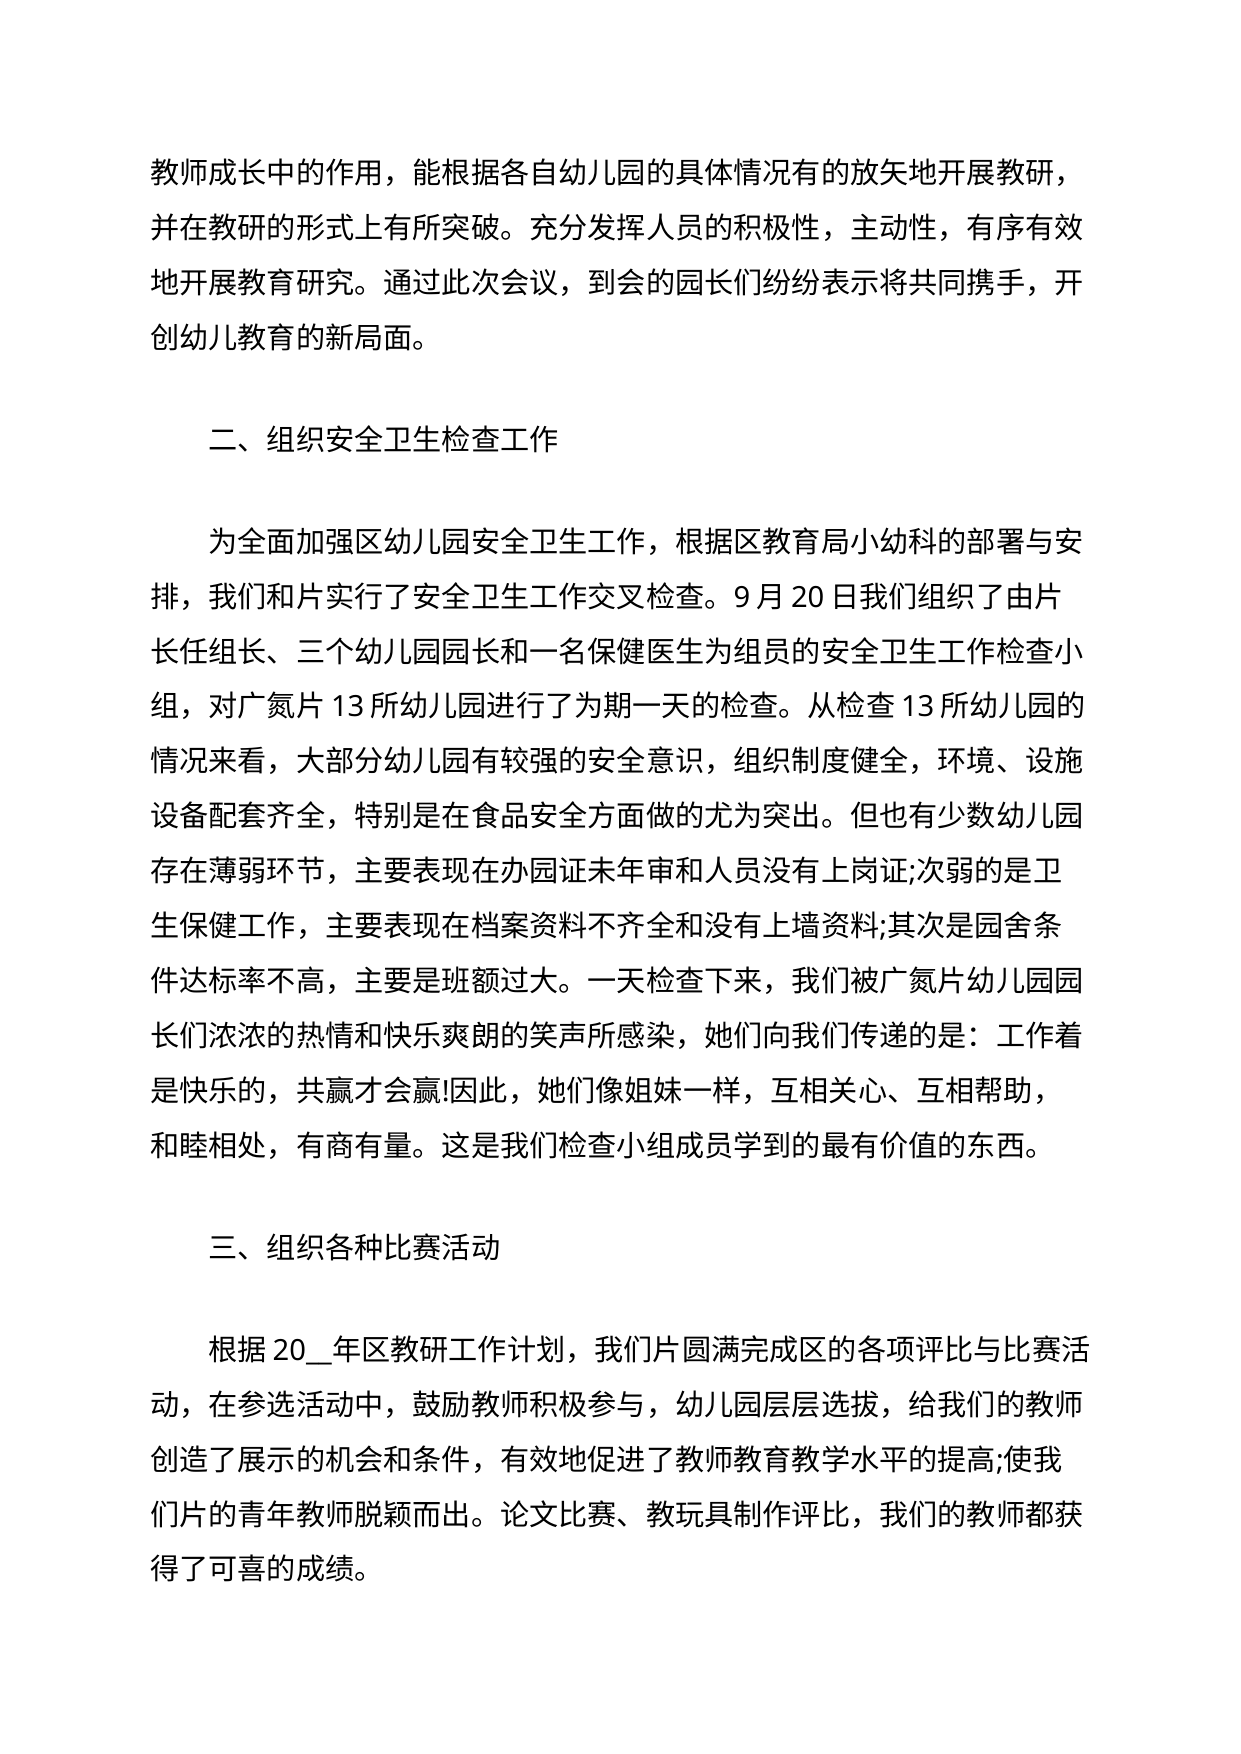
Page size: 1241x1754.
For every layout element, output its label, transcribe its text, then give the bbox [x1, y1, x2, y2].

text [150, 150, 1090, 357]
text 根据20__年区教研工作计划，我们片圆满完成区的各项评比与比赛活动，在参选活动中，鼓励教师积极参与，幼儿园层层选拔，给我们的教师创造了展示的机会和条件，有效地促进了教师教育教学水平的提高;使我们片的青年教师脱颖而出。论文比赛、教玩具制作评比，我们的教师都获得了可喜的成绩。 [150, 1326, 1090, 1588]
text 为全面加强区幼儿园安全卫生工作，根据区教育局小幼科的部署与安排，我们和片实行了安全卫生工作交叉检查。9月20日我们组织了由片长任组长、三个幼儿园园长和一名保健医生为组员的安全卫生工作检查小组，对广氮片13所幼儿园进行了为期一天的检查。从检查13所幼儿园的情况来看，大部分幼儿园有较强的安全意识，组织制度健全，环境、设施设备配套齐全，特别是在食品安全方面做的尤为突出。但也有少数幼儿园存在薄弱环节，主要表现在办园证未年审和人员没有上岗证;次弱的是卫生保健工作，主要表现在档案资料不齐全和没有上墙资料;其次是园舍条件达标率不高，主要是班额过大。一天检查下来，我们被广氮片幼儿园园长们浓浓的热情和快乐爽朗的笑声所感染，她们向我们传递的是：工作着是快乐的，共赢才会赢!因此，她们像姐妹一样，互相关心、互相帮助，和睦相处，有商有量。这是我们检查小组成员学到的最有价值的东西。 [150, 518, 1090, 1165]
text 二、组织安全卫生检查工作 [150, 416, 1090, 459]
text 三、组织各种比赛活动 [150, 1224, 1090, 1267]
